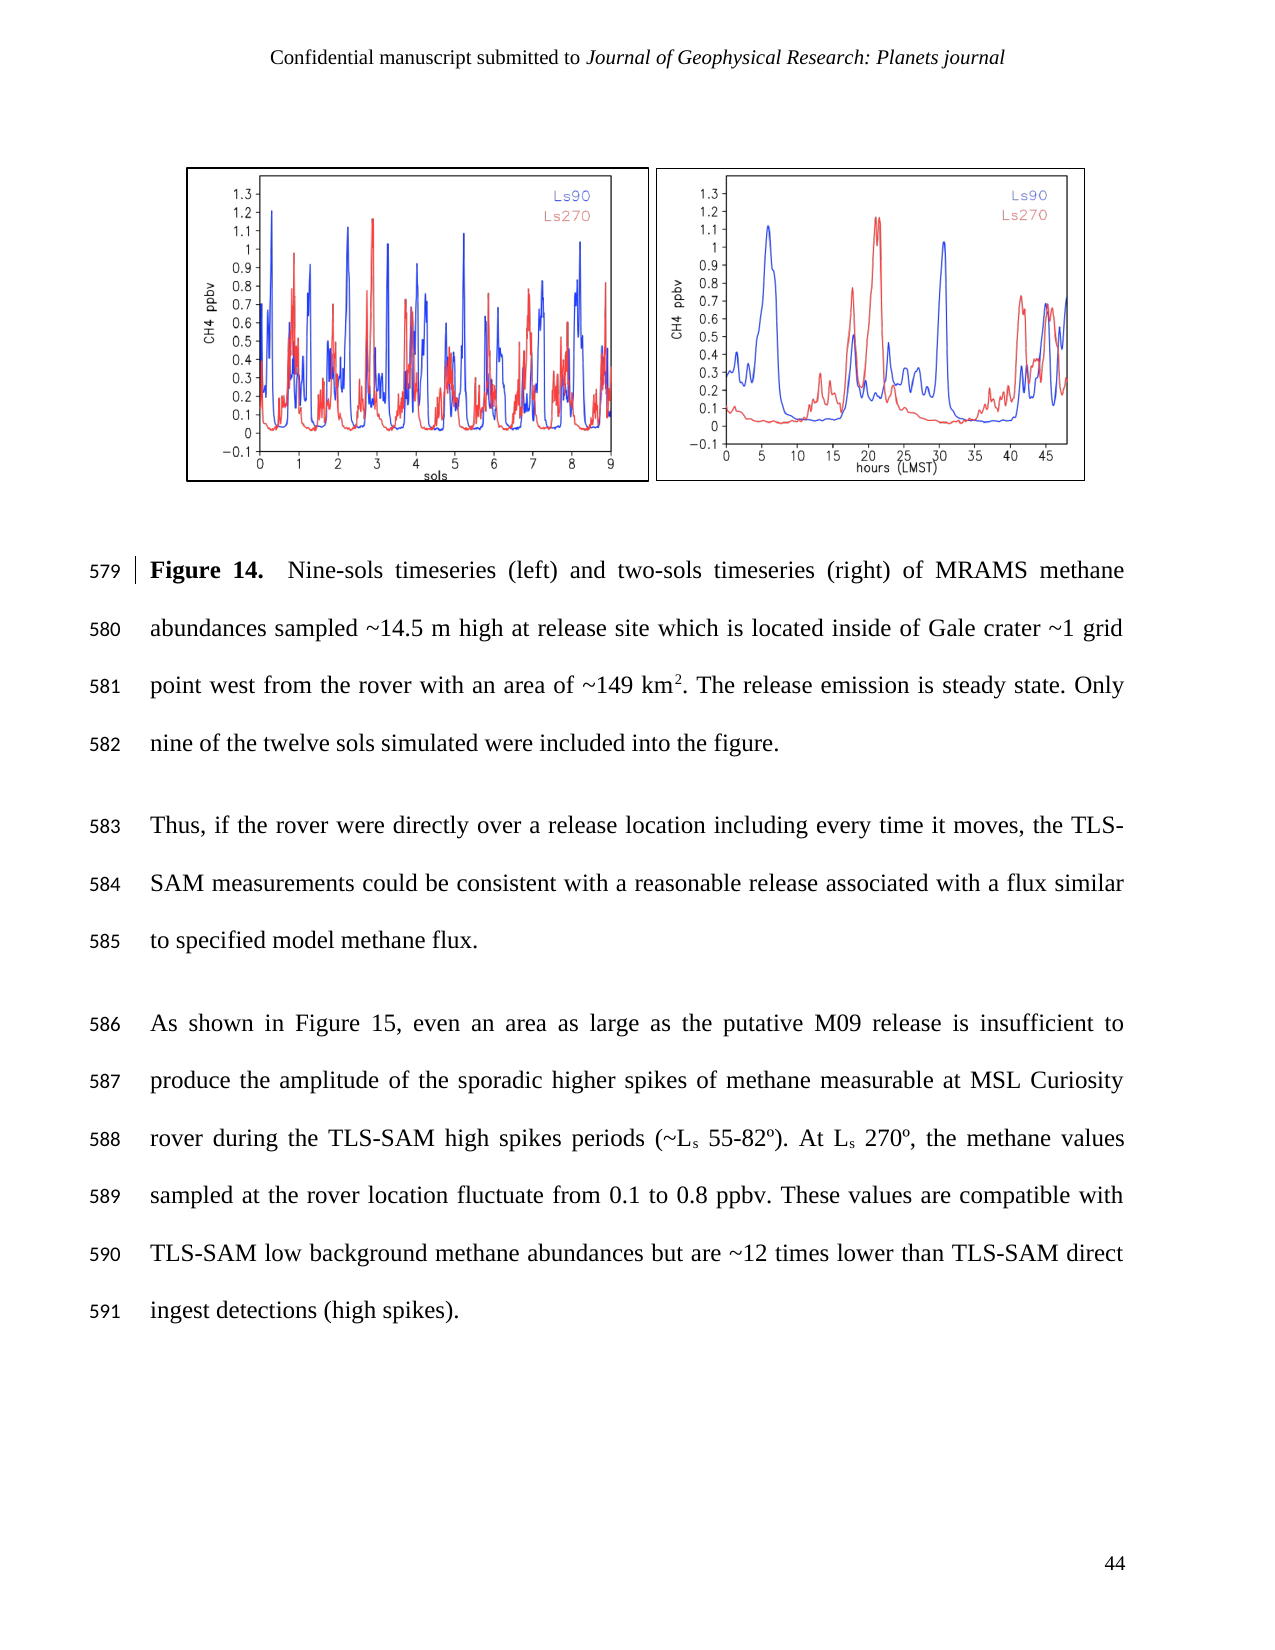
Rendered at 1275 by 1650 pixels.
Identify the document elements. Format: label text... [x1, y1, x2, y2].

subtitle Thus, if the rover were directly over a release location including every time it moves, the TLS-SAM measurements could be consistent with a reasonable release associated with a flux similar to specified model methane flux. [150, 811, 1125, 954]
subtitle Figure 14. Nine-sols timeseries (left) and two-sols timeseries (right) of MRAMS methane abundances sampled ~14.5 m high at release site which is located inside of Gale crater ~1 grid point west from the rover with an area of ~149 km2. The release emission is steady state. Only nine of the twelve sols simulated were included into the figure. [150, 556, 1125, 757]
subtitle As shown in Figure 15, even an area as large as the putative M09 release is insufficient to produce the amplitude of the sporadic higher spikes of methane measurable at MSL Curiosity rover during the TLS-SAM high spikes periods (~Ls 55-82º). At Ls 270º, the methane values sampled at the rover location fluctuate from 0.1 to 0.8 ppbv. These values are compatible with TLS-SAM low background methane abundances but are ~12 times lower than TLS-SAM direct ingest detections (high spikes). [150, 1008, 1125, 1324]
